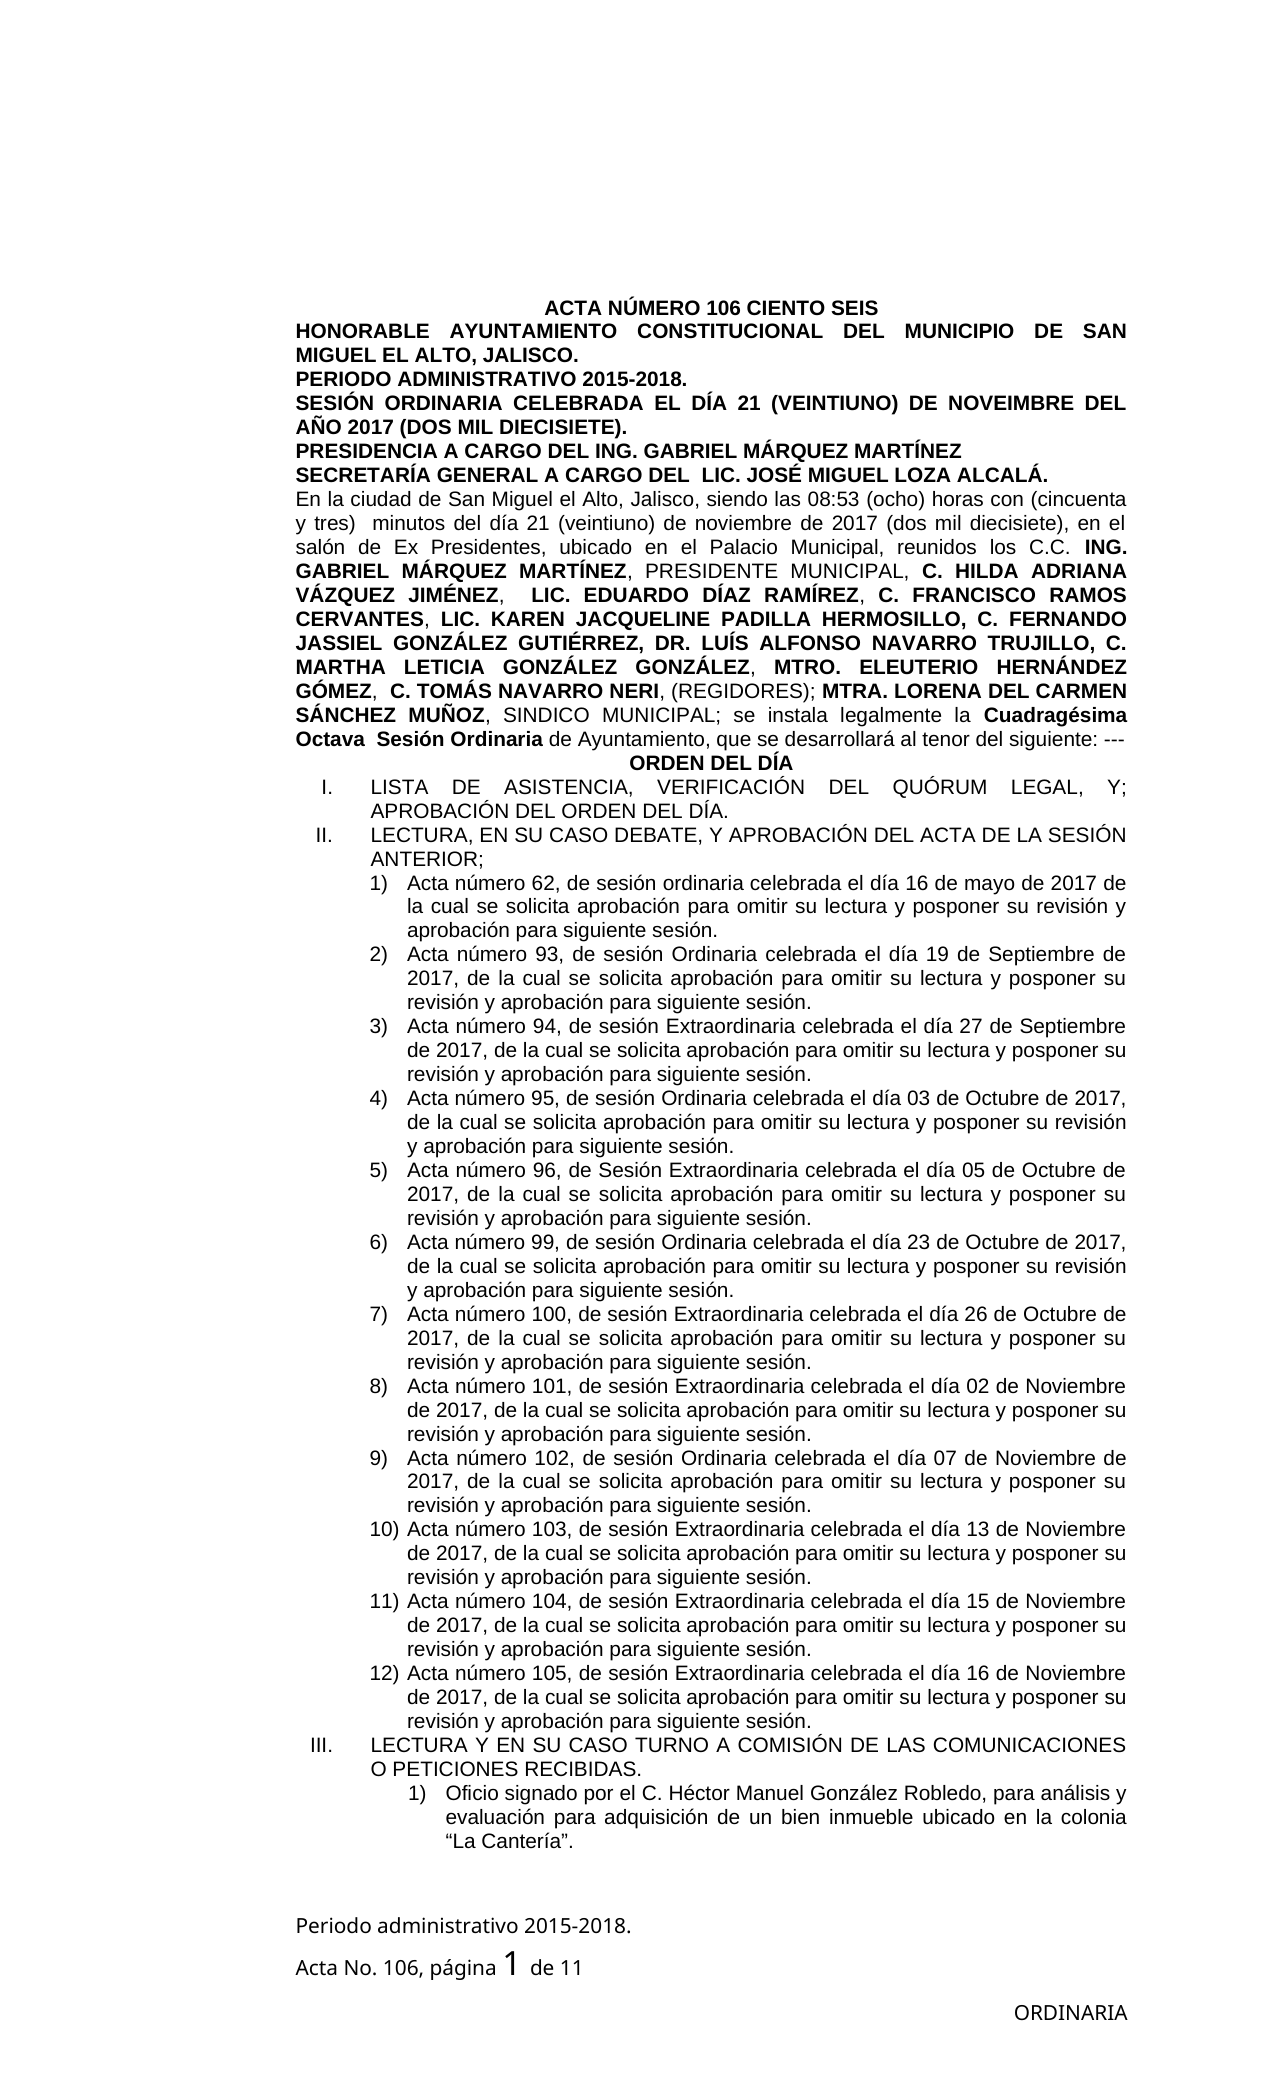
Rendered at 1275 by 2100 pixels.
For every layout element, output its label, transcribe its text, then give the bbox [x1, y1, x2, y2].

text HONORABLE AYUNTAMIENTO CONSTITUCIONAL DEL MUNICIPIO DE SAN MIGUEL EL ALTO, JALISCO. [295, 319, 1127, 367]
list Acta número 102, de sesión Ordinaria celebrada el día 07 de Noviembre de 2017, de la cual se solicita aprobación para omitir su lectura y posponer su revisión y aprobación para siguiente sesión. [369, 1445, 1127, 1517]
list Acta número 93, de sesión Ordinaria celebrada el día 19 de Septiembre de 2017, de la cual se solicita aprobación para omitir su lectura y posponer su revisión y aprobación para siguiente sesión. [369, 942, 1127, 1014]
list Acta número 104, de sesión Extraordinaria celebrada el día 15 de Noviembre de 2017, de la cual se solicita aprobación para omitir su lectura y posponer su revisión y aprobación para siguiente sesión. [369, 1589, 1127, 1661]
list Acta número 100, de sesión Extraordinaria celebrada el día 26 de Octubre de 2017, de la cual se solicita aprobación para omitir su lectura y posponer su revisión y aprobación para siguiente sesión. [369, 1302, 1127, 1373]
list LISTA DE ASISTENCIA, VERIFICACIÓN DEL QUÓRUM LEGAL, Y; APROBACIÓN DEL ORDEN DEL DÍA. [333, 774, 1127, 822]
list Acta número 103, de sesión Extraordinaria celebrada el día 13 de Noviembre de 2017, de la cual se solicita aprobación para omitir su lectura y posponer su revisión y aprobación para siguiente sesión. [369, 1517, 1127, 1589]
text En la ciudad de San Miguel el Alto, Jalisco, siendo las 08:53 (ocho) horas con (cincuenta y tres) minutos del día 21 (veintiuno) de noviembre de 2017 (dos mil diecisiete), en el salón de Ex Presidentes, ubicado en el Palacio Municipal, reunidos los C.C. ING. GABRIEL MÁRQUEZ MARTÍNEZ, PRESIDENTE MUNICIPAL, C. HILDA ADRIANA VÁZQUEZ JIMÉNEZ, LIC. EDUARDO DÍAZ RAMÍREZ, C. FRANCISCO RAMOS CERVANTES, LIC. KAREN JACQUELINE PADILLA HERMOSILLO, C. FERNANDO JASSIEL GONZÁLEZ GUTIÉRREZ, DR. LUÍS ALFONSO NAVARRO TRUJILLO, C. MARTHA LETICIA GONZÁLEZ GONZÁLEZ, MTRO. ELEUTERIO HERNÁNDEZ GÓMEZ, C. TOMÁS NAVARRO NERI, (REGIDORES); MTRA. LORENA DEL CARMEN SÁNCHEZ MUÑOZ, SINDICO MUNICIPAL; se instala legalmente la Cuadragésima Octava Sesión Ordinaria de Ayuntamiento, que se desarrollará al tenor del siguiente: --- [295, 487, 1127, 751]
list Acta número 99, de sesión Ordinaria celebrada el día 23 de Octubre de 2017, de la cual se solicita aprobación para omitir su lectura y posponer su revisión y aprobación para siguiente sesión. [369, 1230, 1127, 1302]
list Acta número 96, de Sesión Extraordinaria celebrada el día 05 de Octubre de 2017, de la cual se solicita aprobación para omitir su lectura y posponer su revisión y aprobación para siguiente sesión. [369, 1158, 1127, 1230]
list Acta número 62, de sesión ordinaria celebrada el día 16 de mayo de 2017 de la cual se solicita aprobación para omitir su lectura y posponer su revisión y aprobación para siguiente sesión. [369, 870, 1127, 942]
list LECTURA Y EN SU CASO TURNO A COMISIÓN DE LAS COMUNICACIONES O PETICIONES RECIBIDAS. [333, 1733, 1127, 1781]
list Acta número 95, de sesión Ordinaria celebrada el día 03 de Octubre de 2017, de la cual se solicita aprobación para omitir su lectura y posponer su revisión y aprobación para siguiente sesión. [369, 1086, 1127, 1158]
list Oficio signado por el C. Héctor Manuel González Robledo, para análisis y evaluación para adquisición de un bien inmueble ubicado en la colonia “La Cantería”. [408, 1781, 1127, 1853]
text ACTA NÚMERO 106 CIENTO SEIS [295, 295, 1127, 319]
text SESIÓN ORDINARIA CELEBRADA EL DÍA 21 (VEINTIUNO) DE NOVEIMBRE DEL AÑO 2017 (DOS MIL DIECISIETE). [295, 391, 1127, 439]
text PRESIDENCIA A CARGO DEL ING. GABRIEL MÁRQUEZ MARTÍNEZ [295, 439, 1127, 463]
list LECTURA, EN SU CASO DEBATE, Y APROBACIÓN DEL ACTA DE LA SESIÓN ANTERIOR; [333, 822, 1127, 870]
list Acta número 94, de sesión Extraordinaria celebrada el día 27 de Septiembre de 2017, de la cual se solicita aprobación para omitir su lectura y posponer su revisión y aprobación para siguiente sesión. [369, 1014, 1127, 1086]
list Acta número 105, de sesión Extraordinaria celebrada el día 16 de Noviembre de 2017, de la cual se solicita aprobación para omitir su lectura y posponer su revisión y aprobación para siguiente sesión. [369, 1661, 1127, 1733]
text ORDEN DEL DÍA [295, 751, 1127, 774]
text PERIODO ADMINISTRATIVO 2015-2018. [295, 367, 1127, 391]
list Acta número 101, de sesión Extraordinaria celebrada el día 02 de Noviembre de 2017, de la cual se solicita aprobación para omitir su lectura y posponer su revisión y aprobación para siguiente sesión. [369, 1373, 1127, 1445]
text SECRETARÍA GENERAL A CARGO DEL LIC. JOSÉ MIGUEL LOZA ALCALÁ. [295, 463, 1127, 487]
